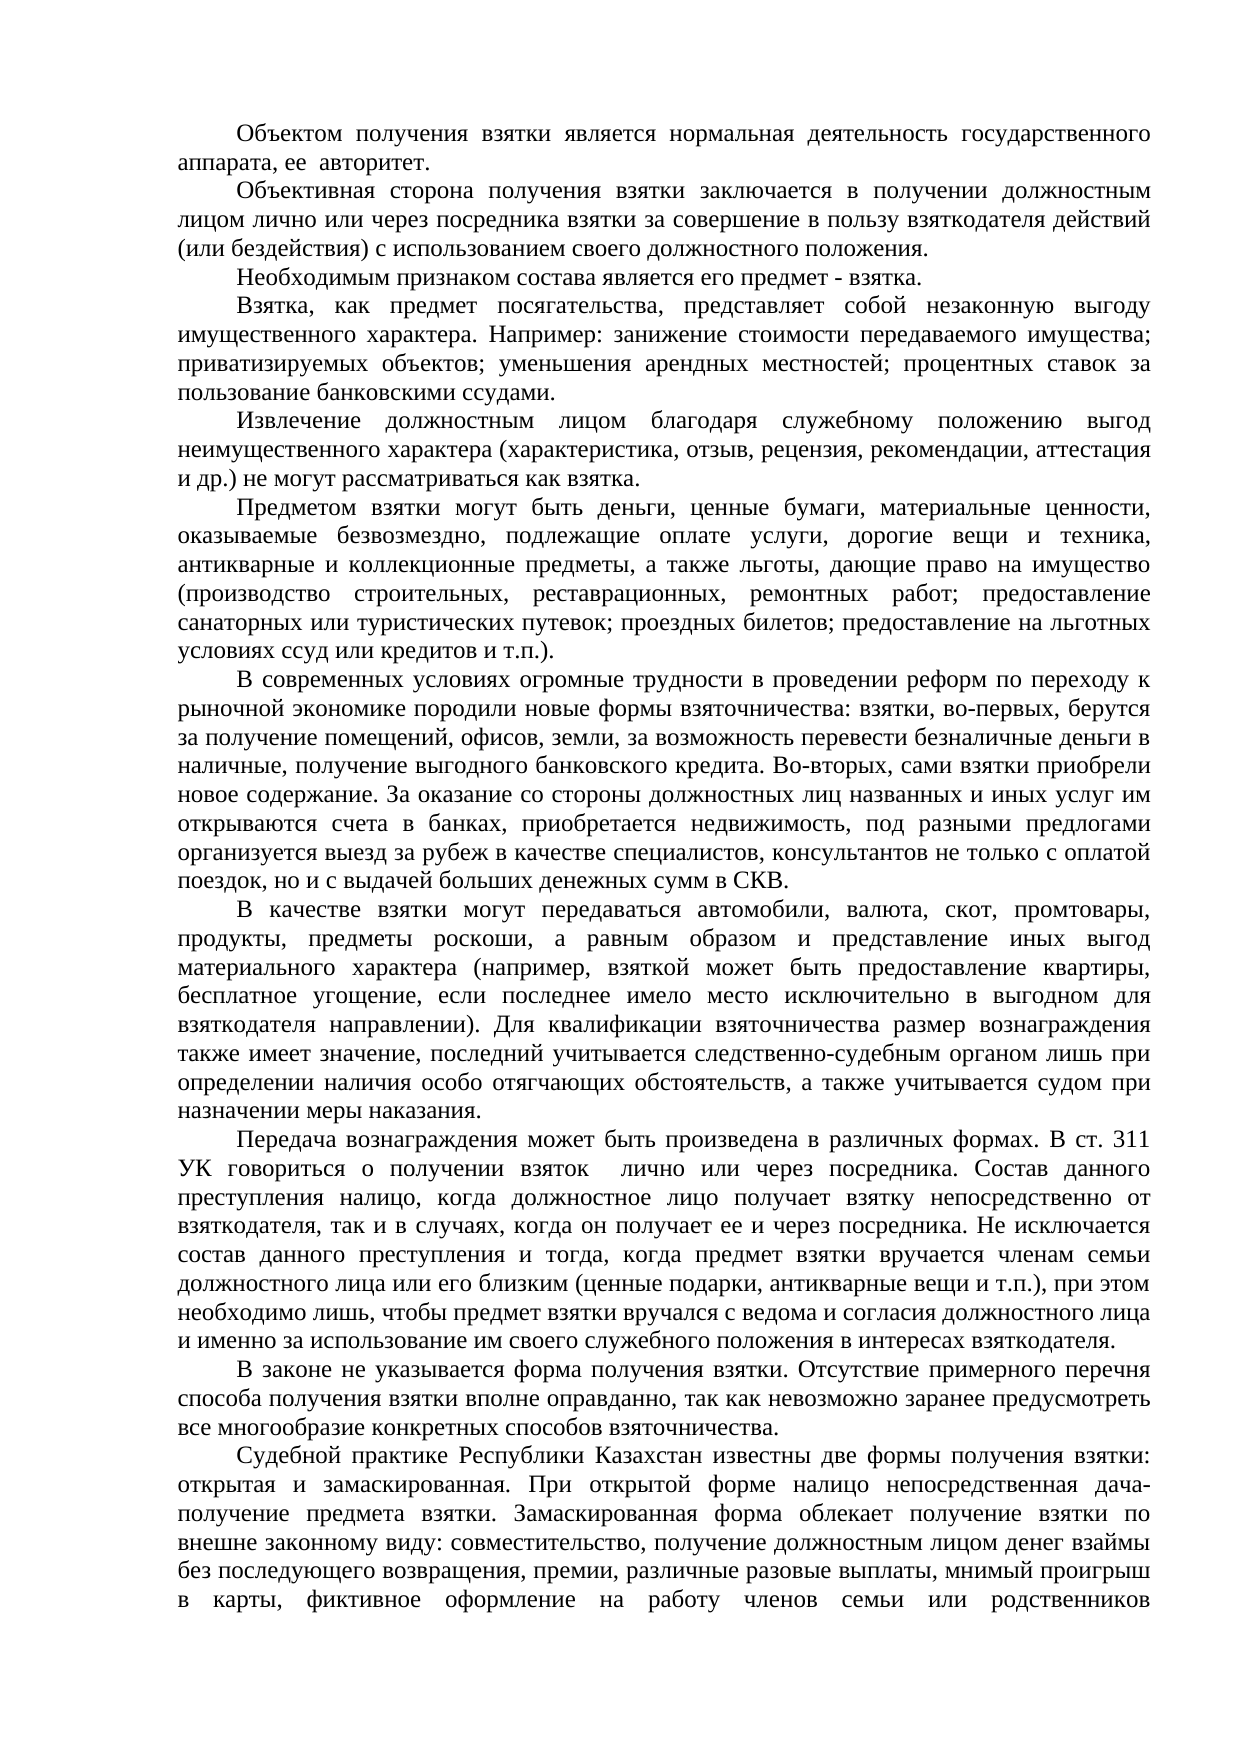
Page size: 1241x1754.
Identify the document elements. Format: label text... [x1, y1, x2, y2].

text В законе не указывается форма получения взятки. Отсутствие примерного перечня способа получения взятки вполне оправданно, так как невозможно заранее предусмотреть все многообразие конкретных способов взяточничества. [177, 1354, 1152, 1441]
text В качестве взятки могут передаваться автомобили, валюта, скот, промтовары, продукты, предметы роскоши, а равным образом и представление иных выгод материального характера (например, взяткой может быть предоставление квартиры, бесплатное угощение, если последнее имело место исключительно в выгодном для взяткодателя направлении). Для квалификации взяточничества размер вознаграждения также имеет значение, последний учитывается следственно-судебным органом лишь при определении наличия особо отягчающих обстоятельств, а также учитывается судом при назначении меры наказания. [177, 894, 1152, 1124]
text Необходимым признаком состава является его предмет - взятка. [177, 262, 1152, 291]
text Предметом взятки могут быть деньги, ценные бумаги, материальные ценности, оказываемые безвозмездно, подлежащие оплате услуги, дорогие вещи и техника, антикварные и коллекционные предметы, а также льготы, дающие право на имущество (производство строительных, реставрационных, ремонтных работ; предоставление санаторных или туристических путевок; проездных билетов; предоставление на льготных условиях ссуд или кредитов и т.п.). [177, 492, 1152, 664]
text Объектом получения взятки является нормальная деятельность государственного аппарата, ее авторитет. [177, 118, 1152, 176]
text Извлечение должностным лицом благодаря служебному положению выгод неимущественного характера (характеристика, отзыв, рецензия, рекомендации, аттестация и др.) не могут рассматриваться как взятка. [177, 406, 1152, 492]
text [177, 1441, 1152, 1613]
text Передача вознаграждения может быть произведена в различных формах. В ст. 311 УК говориться о получении взяток лично или через посредника. Состав данного преступления налицо, когда должностное лицо получает взятку непосредственно от взяткодателя, так и в случаях, когда он получает ее и через посредника. Не исключается состав данного преступления и тогда, когда предмет взятки вручается членам семьи должностного лица или его близким (ценные подарки, антикварные вещи и т.п.), при этом необходимо лишь, чтобы предмет взятки вручался с ведома и согласия должностного лица и именно за использование им своего служебного положения в интересах взяткодателя. [177, 1124, 1152, 1354]
text Объективная сторона получения взятки заключается в получении должностным лицом лично или через посредника взятки за совершение в пользу взяткодателя действий (или бездействия) с использованием своего должностного положения. [177, 176, 1152, 262]
text В современных условиях огромные трудности в проведении реформ по переходу к рыночной экономике породили новые формы взяточничества: взятки, во-первых, берутся за получение помещений, офисов, земли, за возможность перевести безналичные деньги в наличные, получение выгодного банковского кредита. Во-вторых, сами взятки приобрели новое содержание. За оказание со стороны должностных лиц названных и иных услуг им открываются счета в банках, приобретается недвижимость, под разными предлогами организуется выезд за рубеж в качестве специалистов, консультантов не только с оплатой поездок, но и с выдачей больших денежных сумм в СКВ. [177, 664, 1152, 894]
text Взятка, как предмет посягательства, представляет собой незаконную выгоду имущественного характера. Например: занижение стоимости передаваемого имущества; приватизируемых объектов; уменьшения арендных местностей; процентных ставок за пользование банковскими ссудами. [177, 291, 1152, 406]
